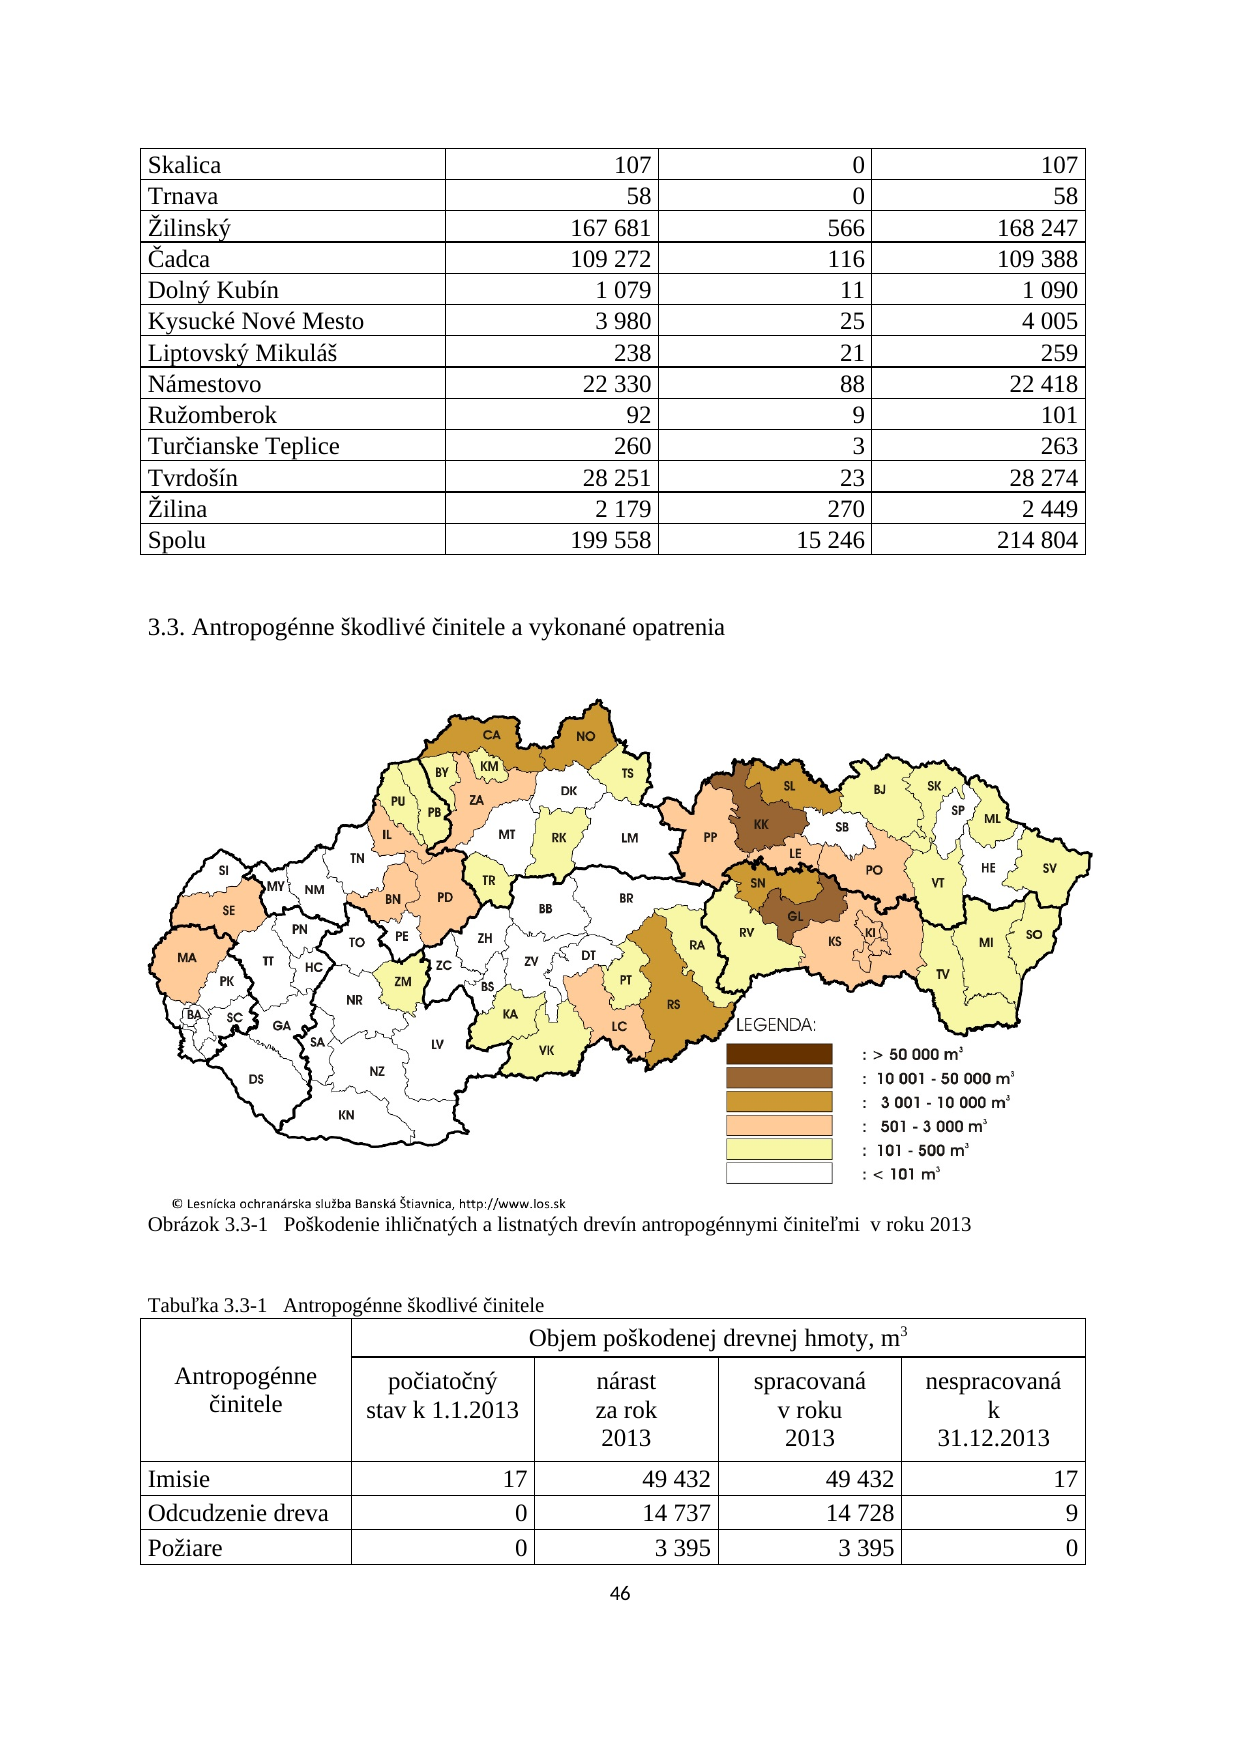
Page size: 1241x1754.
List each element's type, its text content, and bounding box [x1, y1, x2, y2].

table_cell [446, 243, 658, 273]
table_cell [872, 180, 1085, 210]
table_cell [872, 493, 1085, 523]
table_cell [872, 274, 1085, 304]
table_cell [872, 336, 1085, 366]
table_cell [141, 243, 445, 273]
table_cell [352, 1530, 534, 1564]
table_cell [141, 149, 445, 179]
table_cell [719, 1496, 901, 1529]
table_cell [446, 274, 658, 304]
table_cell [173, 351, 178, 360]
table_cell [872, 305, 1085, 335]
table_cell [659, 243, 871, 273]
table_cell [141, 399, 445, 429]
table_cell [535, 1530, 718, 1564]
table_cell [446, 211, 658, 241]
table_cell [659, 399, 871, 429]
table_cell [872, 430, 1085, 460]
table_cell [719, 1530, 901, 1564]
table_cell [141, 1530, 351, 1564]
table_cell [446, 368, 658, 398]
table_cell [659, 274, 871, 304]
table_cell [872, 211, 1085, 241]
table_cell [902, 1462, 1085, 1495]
subtitle Obrázok 3.3-1 Poškodenie ihličnatých a listnatých drevín antropogénnymi činiteľmi v roku 2013 [148, 1212, 1093, 1236]
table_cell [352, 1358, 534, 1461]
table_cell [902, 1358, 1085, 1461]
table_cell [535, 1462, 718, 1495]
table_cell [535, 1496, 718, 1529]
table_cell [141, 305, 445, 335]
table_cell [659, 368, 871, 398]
picture [147, 698, 1093, 1212]
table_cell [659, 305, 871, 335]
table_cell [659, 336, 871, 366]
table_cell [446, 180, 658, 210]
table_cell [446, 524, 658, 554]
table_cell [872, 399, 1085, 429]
subtitle Tabuľka 3.3-1 Antropogénne škodlivé činitele [148, 1293, 1093, 1317]
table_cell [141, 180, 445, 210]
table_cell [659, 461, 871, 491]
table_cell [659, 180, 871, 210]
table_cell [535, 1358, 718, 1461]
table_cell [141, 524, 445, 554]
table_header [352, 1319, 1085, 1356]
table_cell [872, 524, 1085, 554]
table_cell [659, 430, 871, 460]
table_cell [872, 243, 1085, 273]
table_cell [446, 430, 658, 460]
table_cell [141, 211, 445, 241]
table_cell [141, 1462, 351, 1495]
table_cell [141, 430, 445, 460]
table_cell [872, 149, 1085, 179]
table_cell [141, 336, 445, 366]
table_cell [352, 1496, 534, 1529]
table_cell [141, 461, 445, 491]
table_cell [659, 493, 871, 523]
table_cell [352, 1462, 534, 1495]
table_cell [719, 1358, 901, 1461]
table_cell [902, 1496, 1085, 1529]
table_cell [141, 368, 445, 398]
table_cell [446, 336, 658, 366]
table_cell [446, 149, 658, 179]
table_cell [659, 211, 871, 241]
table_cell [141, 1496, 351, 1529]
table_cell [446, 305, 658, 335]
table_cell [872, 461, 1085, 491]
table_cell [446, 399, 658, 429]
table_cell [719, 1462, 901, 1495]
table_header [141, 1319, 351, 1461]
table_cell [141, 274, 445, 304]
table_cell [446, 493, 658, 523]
text 3.3. Antropogénne škodlivé činitele a vykonané opatrenia [148, 612, 1093, 641]
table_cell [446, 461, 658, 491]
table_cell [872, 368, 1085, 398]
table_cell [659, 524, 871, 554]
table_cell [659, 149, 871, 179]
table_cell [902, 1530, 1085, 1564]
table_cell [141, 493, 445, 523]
